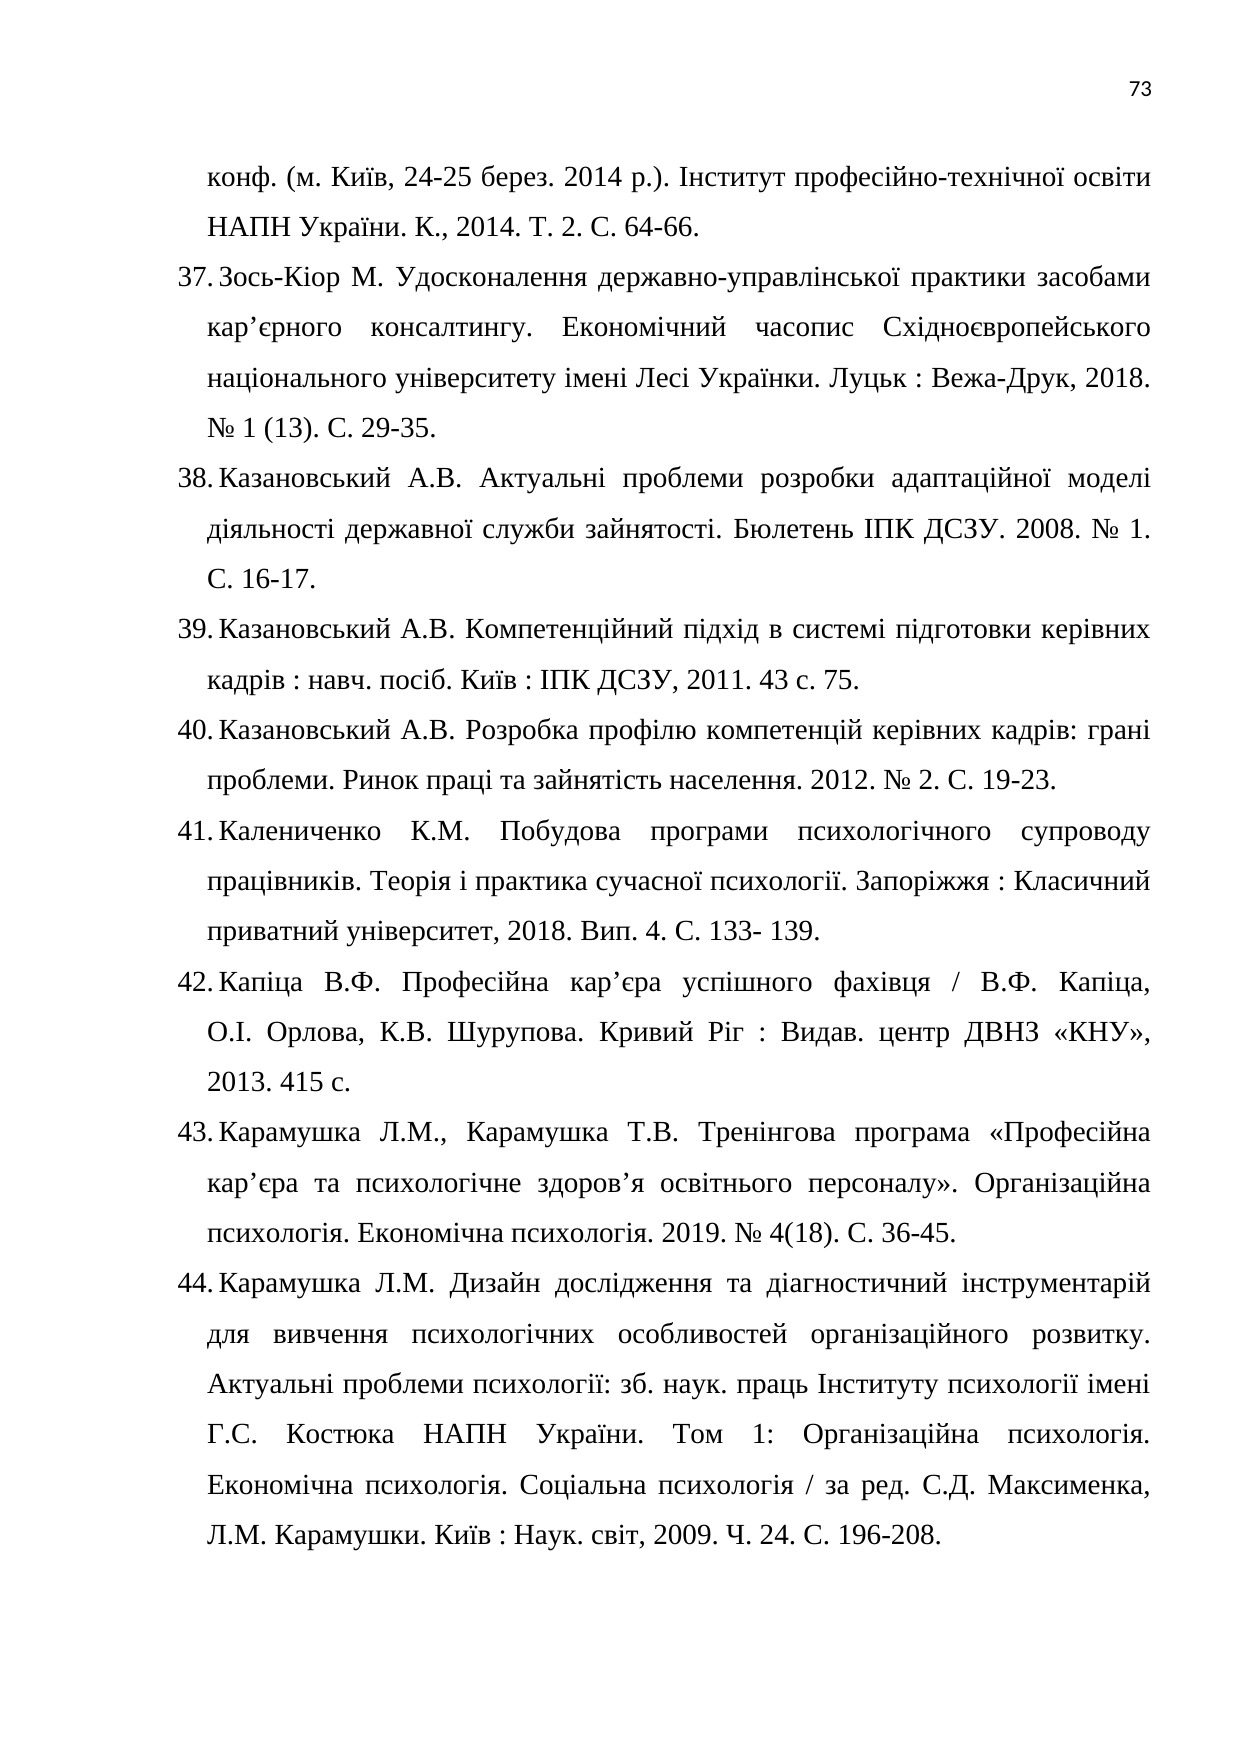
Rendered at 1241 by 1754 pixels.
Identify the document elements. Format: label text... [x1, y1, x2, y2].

list Казановський А.В. Компетенційний підхід в системі підготовки керівних кадрів : навч. посіб. Київ : ІПК ДСЗУ, 2011. 43 с. 75. [177, 611, 1152, 695]
list Калениченко К.М. Побудова програми психологічного супроводу працівників. Теорія і практика сучасної психології. Запоріжжя : Класичний приватний університет, 2018. Вип. 4. С. 133- 139. [177, 813, 1152, 947]
list Зось-Кіор М. Удосконалення державно-управлінської практики засобами кар’єрного консалтингу. Економічний часопис Східноєвропейського національного університету імені Лесі Українки. Луцьк : Вежа-Друк, 2018. № 1 (13). C. 29-35. [177, 259, 1152, 444]
list Казановський А.В. Розробка профілю компетенцій керівних кадрів: грані проблеми. Ринок праці та зайнятість населення. 2012. № 2. С. 19-23. [177, 712, 1152, 796]
list Карамушка Л.М. Дизайн дослідження та діагностичний інструментарій для вивчення психологічних особливостей організаційного розвитку. Актуальні проблеми психології: зб. наук. праць Інституту психології імені Г.С. Костюка НАПН України. Том 1: Організаційна психологія. Економічна психологія. Соціальна психологія / за ред. С.Д. Максименка, Л.М. Карамушки. Київ : Наук. світ, 2009. Ч. 24. С. 196-208. [177, 1266, 1152, 1551]
list Карамушка Л.М., Карамушка Т.В. Тренінгова програма «Професійна кар’єра та психологічне здоров’я освітнього персоналу». Організаційна психологія. Економічна психологія. 2019. № 4(18). C. 36-45. [177, 1114, 1152, 1249]
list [177, 159, 1152, 242]
list Казановський А.В. Актуальні проблеми розробки адаптаційної моделі діяльності державної служби зайнятості. Бюлетень ІПК ДСЗУ. 2008. № 1. С. 16-17. [177, 461, 1152, 595]
list Капіца В.Ф. Професійна кар’єра успішного фахівця / В.Ф. Капіца, О.І. Орлова, К.В. Шурупова. Кривий Ріг : Видав. центр ДВНЗ «КНУ», 2013. 415 с. [177, 964, 1152, 1098]
